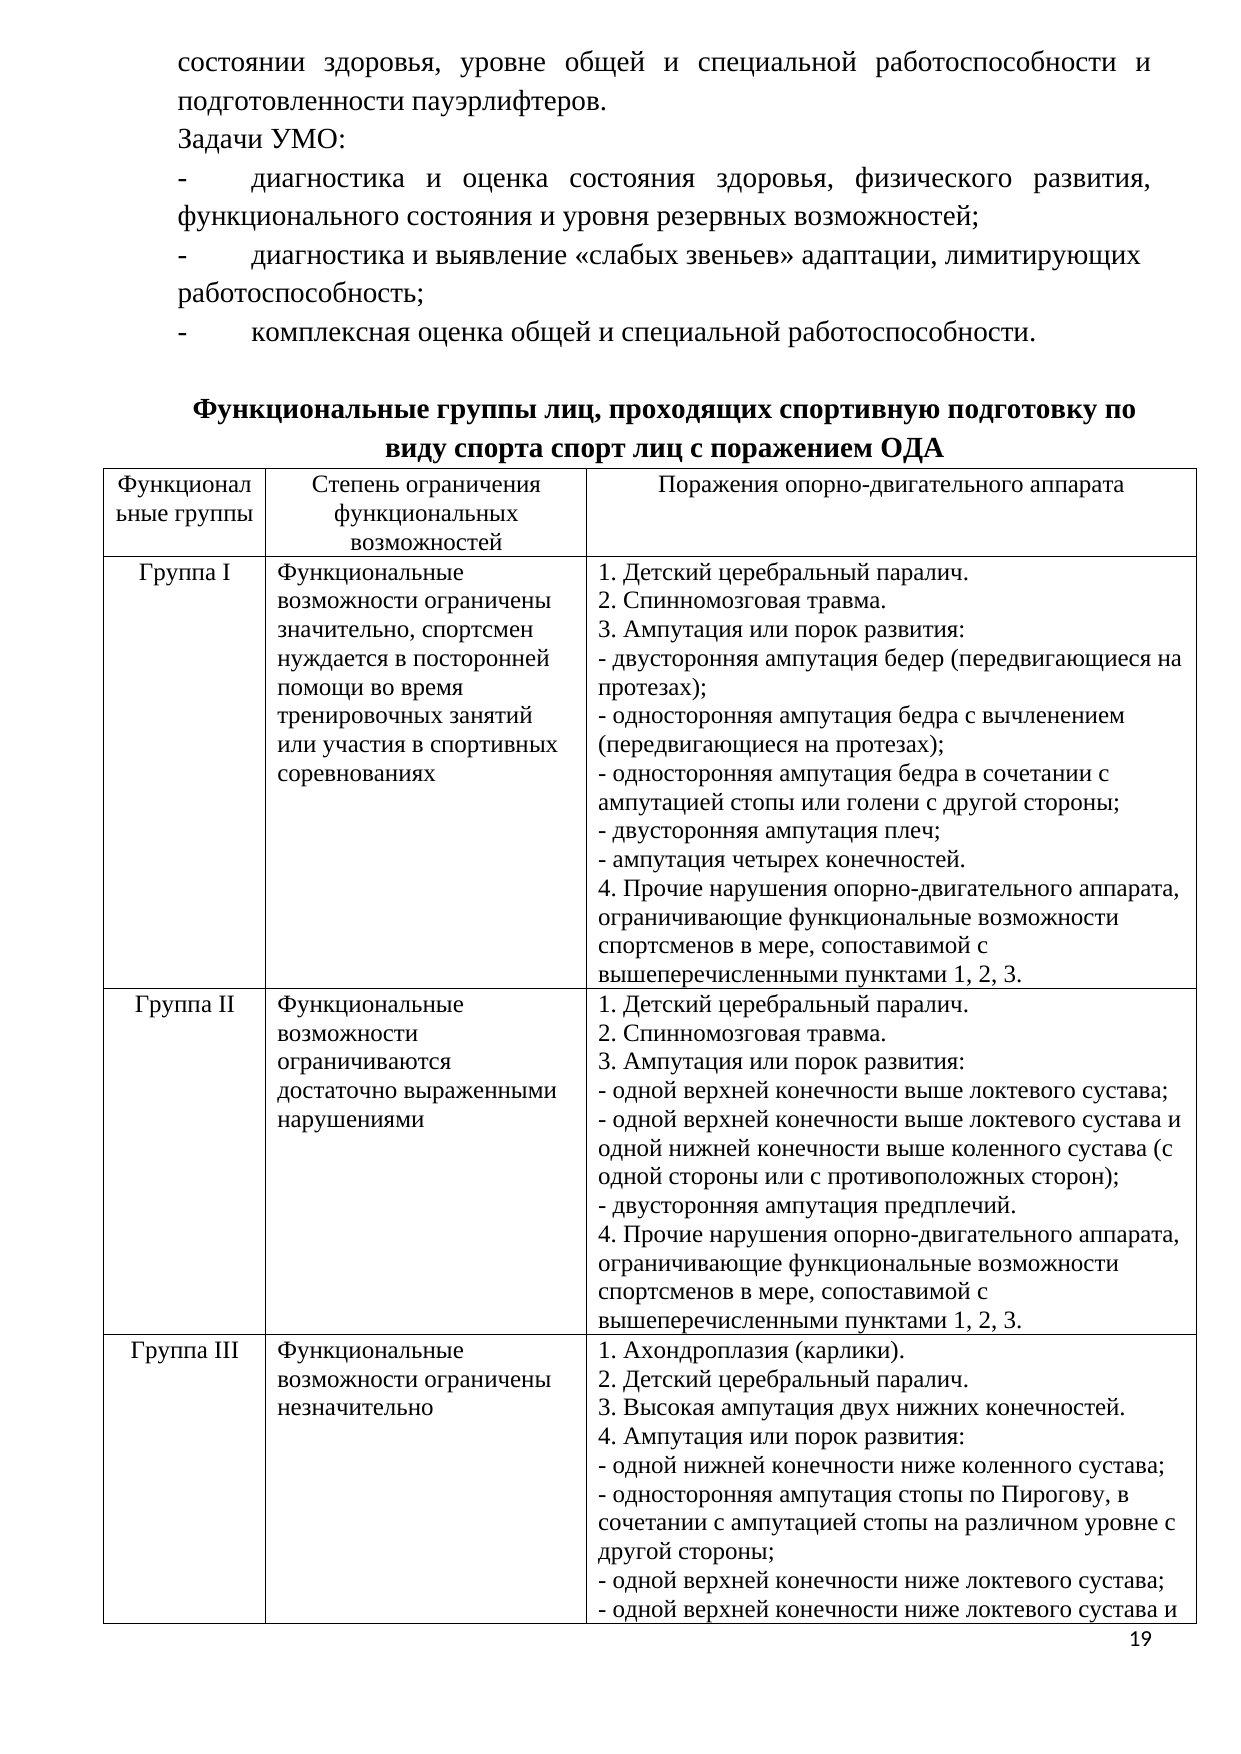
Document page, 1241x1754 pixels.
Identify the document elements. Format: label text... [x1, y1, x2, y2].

table_header Поражения опорно-двигательного аппарата [587, 469, 1196, 556]
subtitle Функциональные группы лиц, проходящих спортивную подготовку по виду спорта спорт лиц с поражением ОДА [177, 391, 1152, 463]
table_header Функциональные группы [104, 469, 265, 556]
table_cell Группа III [104, 1335, 265, 1622]
table_cell Группа II [104, 989, 265, 1334]
text Задачи УМО: [177, 121, 1152, 155]
table_cell 1. Детский церебральный паралич. 2. Спинномозговая травма. 3. Ампутация или порок развития: - двусторонняя ампутация бедер (передвигающиеся на протезах); - односторонняя ампутация бедра с вычленением (передвигающиеся на протезах); - односторонняя ампутация бедра в сочетании с ампутацией стопы или голени с другой стороны; - двусторонняя ампутация плеч; - ампутация четырех конечностей. 4. Прочие нарушения опорно-двигательного аппарата, ограничивающие функциональные возможности спортсменов в мере, сопоставимой с вышеперечисленными пунктами 1, 2, 3. [587, 557, 1196, 988]
table_cell Функциональные возможности ограничиваются достаточно выраженными нарушениями [266, 989, 586, 1334]
text - комплексная оценка общей и специальной работоспособности. [177, 314, 1152, 348]
text - диагностика и выявление «слабых звеньев» адаптации, лимитирующих [177, 237, 1152, 271]
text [177, 44, 1152, 116]
text работоспособность; [177, 276, 1152, 309]
table_cell Функциональные возможности ограничены значительно, спортсмен нуждается в посторонней помощи во время тренировочных занятий или участия в спортивных соревнованиях [266, 557, 586, 988]
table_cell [587, 1335, 1196, 1622]
table_header Степень ограничения функциональных возможностей [266, 469, 586, 556]
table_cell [266, 1335, 586, 1622]
text - диагностика и оценка состояния здоровья, физического развития, функционального состояния и уровня резервных возможностей; [177, 160, 1152, 232]
table_cell 1. Детский церебральный паралич. 2. Спинномозговая травма. 3. Ампутация или порок развития: - одной верхней конечности выше локтевого сустава; - одной верхней конечности выше локтевого сустава и одной нижней конечности выше коленного сустава (с одной стороны или с противоположных сторон); - двусторонняя ампутация предплечий. 4. Прочие нарушения опорно-двигательного аппарата, ограничивающие функциональные возможности спортсменов в мере, сопоставимой с вышеперечисленными пунктами 1, 2, 3. [587, 989, 1196, 1334]
table_cell Группа I [104, 557, 265, 988]
